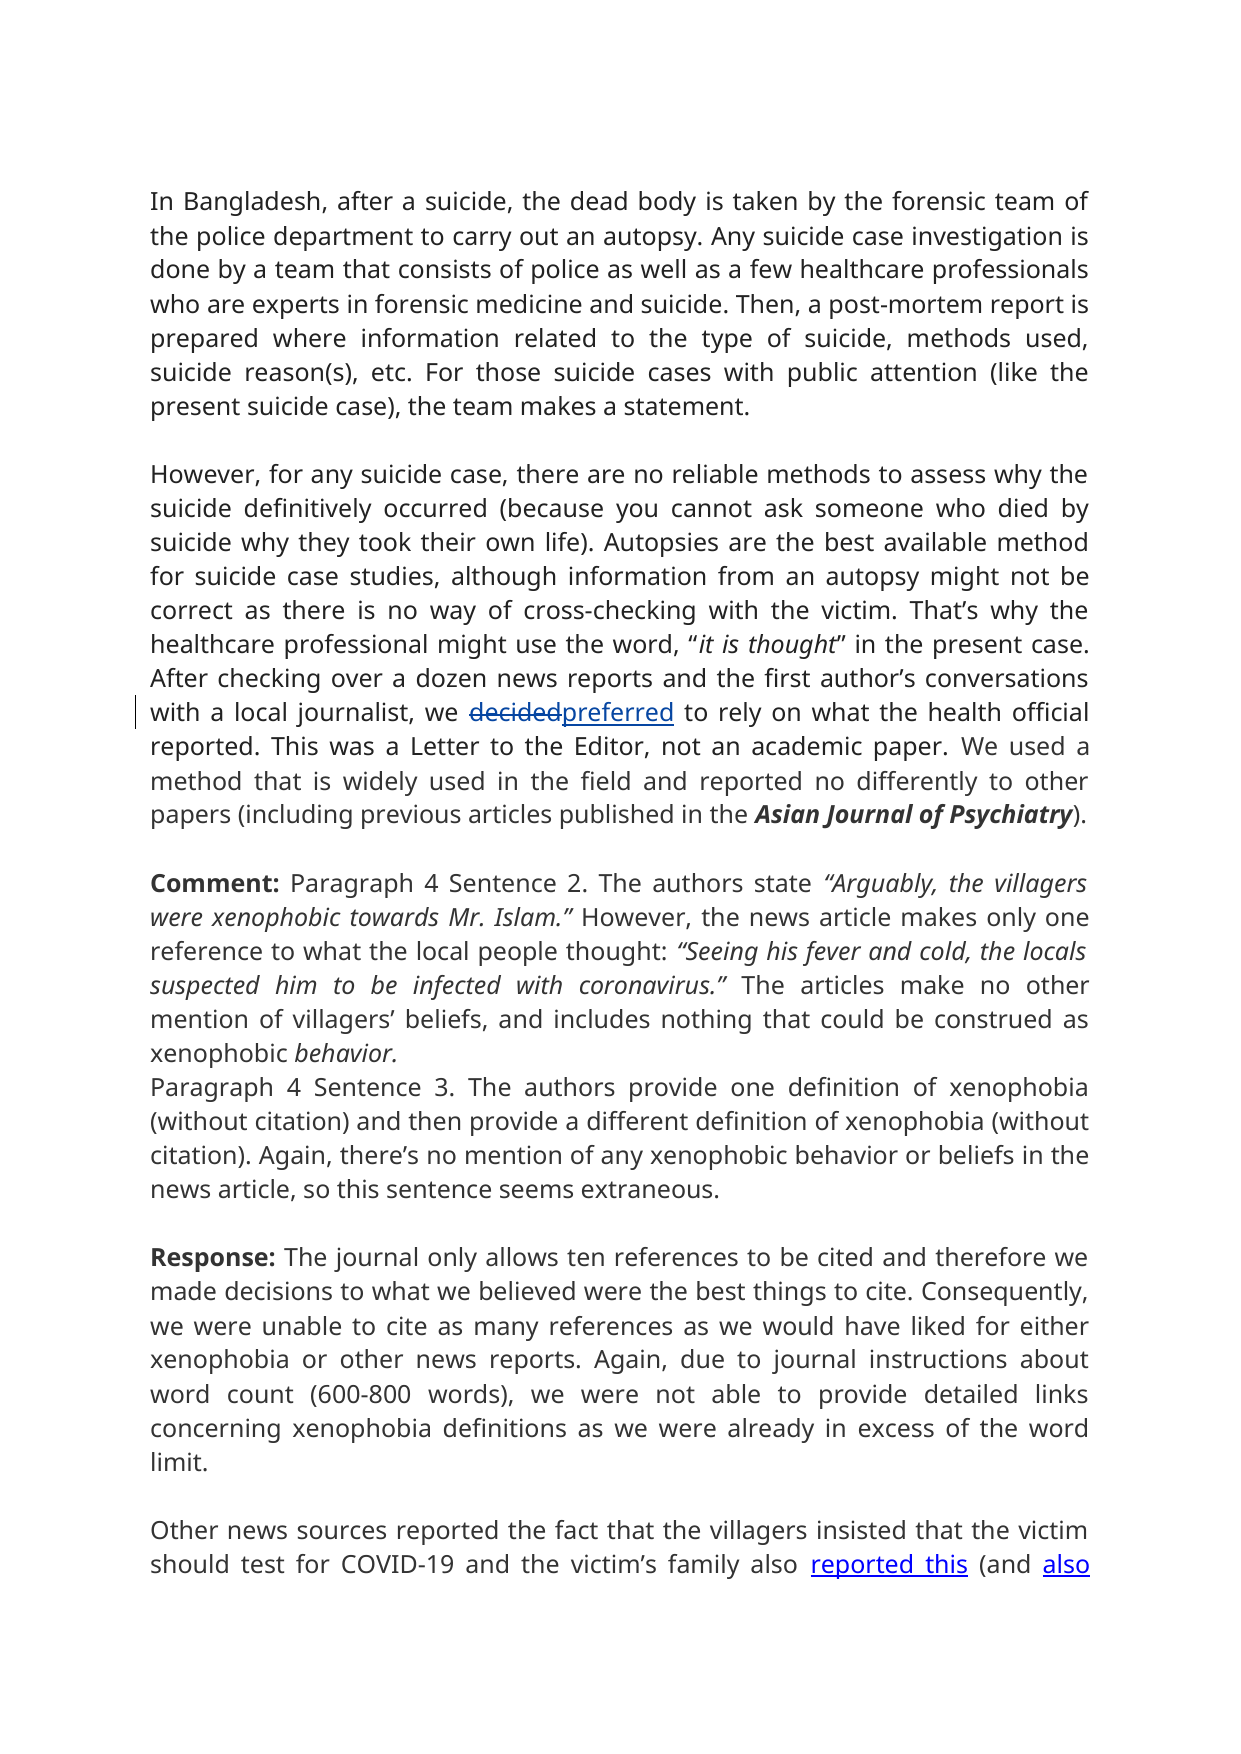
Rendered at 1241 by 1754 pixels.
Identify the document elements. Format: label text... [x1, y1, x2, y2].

text In Bangladesh, after a suicide, the dead body is taken by the forensic team of the police department to carry out an autopsy. Any suicide case investigation is done by a team that consists of police as well as a few healthcare professionals who are experts in forensic medicine and suicide. Then, a post-mortem report is prepared where information related to the type of suicide, methods used, suicide reason(s), etc. For those suicide cases with public attention (like the present suicide case), the team makes a statement. [150, 184, 1090, 422]
text Paragraph 4 Sentence 3. The authors provide one definition of xenophobia (without citation) and then provide a different definition of xenophobia (without citation). Again, there’s no mention of any xenophobic behavior or beliefs in the news article, so this sentence seems extraneous. [150, 1070, 1090, 1206]
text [150, 1512, 1090, 1581]
text Response: The journal only allows ten references to be cited and therefore we made decisions to what we believed were the best things to cite. Consequently, we were unable to cite as many references as we would have liked for either xenophobia or other news reports. Again, due to journal instructions about word count (600-800 words), we were not able to provide detailed links concerning xenophobia definitions as we were already in excess of the word limit. [150, 1240, 1090, 1478]
text However, for any suicide case, there are no reliable methods to assess why the suicide definitively occurred (because you cannot ask someone who died by suicide why they took their own life). Autopsies are the best available method for suicide case studies, although information from an autopsy might not be correct as there is no way of cross-checking with the victim. That’s why the healthcare professional might use the word, “it is thought” in the present case. After checking over a dozen news reports and the first author’s conversations with a local journalist, we to rely on what the health official reported. This was a Letter to the Editor, not an academic paper. We used a method that is widely used in the field and reported no differently to other papers (including previous articles published in the Asian Journal of Psychiatry). [150, 457, 1090, 831]
text Comment: Paragraph 4 Sentence 2. The authors state “Arguably, the villagers were xenophobic towards Mr. Islam.” However, the news article makes only one reference to what the local people thought: “Seeing his fever and cold, the locals suspected him to be infected with coronavirus.” The articles make no other mention of villagers’ beliefs, and includes nothing that could be construed as xenophobic behavior. [150, 865, 1090, 1070]
